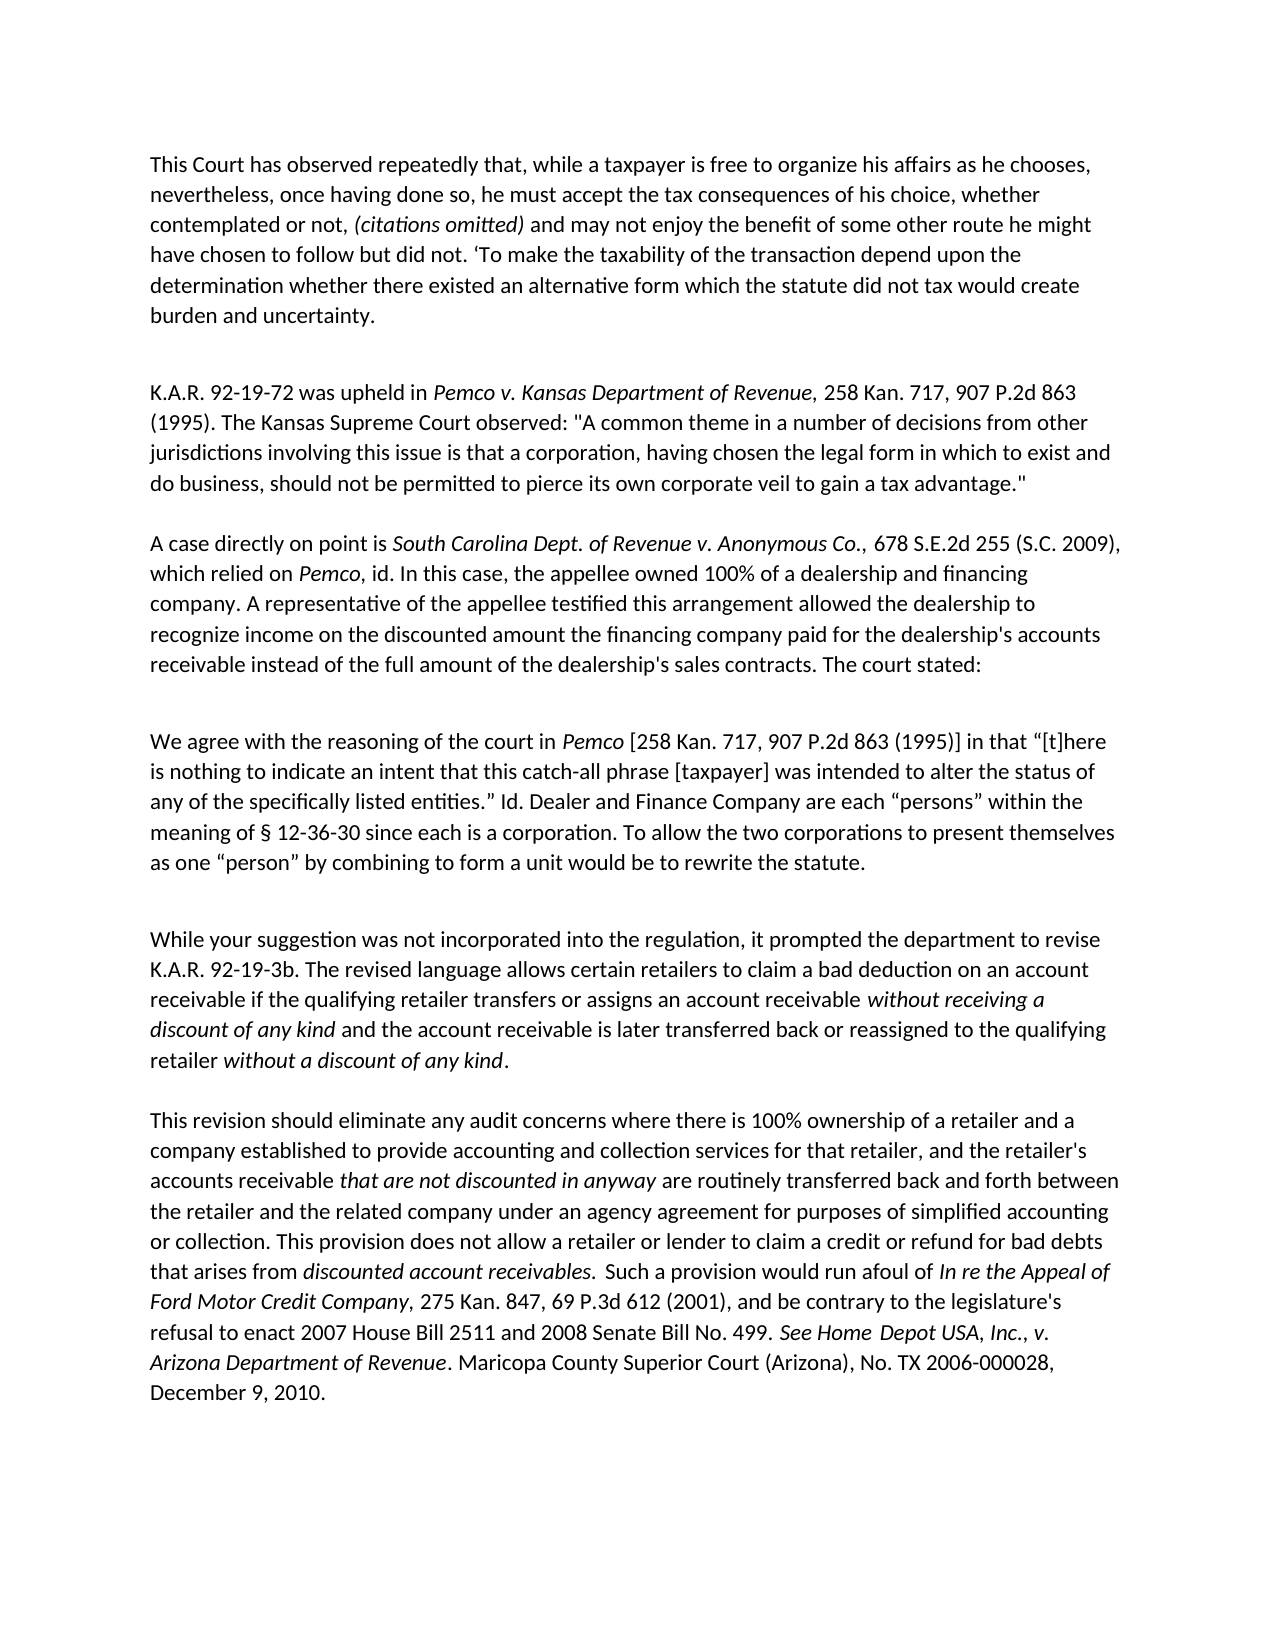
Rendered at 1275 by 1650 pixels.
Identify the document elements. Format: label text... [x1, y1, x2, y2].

text K.A.R. 92-19-72 was upheld in Pemco v. Kansas Department of Revenue, 258 Kan. 717, 907 P.2d 863 (1995). The Kansas Supreme Court observed: "A common theme in a number of decisions from other jurisdictions involving this issue is that a corporation, having chosen the legal form in which to exist and do business, should not be permitted to pierce its own corporate veil to gain a tax advantage." A case directly on point is South Carolina Dept. of Revenue v. Anonymous Co., 678 S.E.2d 255 (S.C. 2009), which relied on Pemco, id. In this case, the appellee owned 100% of a dealership and financing company. A representative of the appellee testified this arrangement allowed the dealership to recognize income on the discounted amount the financing company paid for the dealership's accounts receivable instead of the full amount of the dealership's sales contracts. The court stated: [150, 348, 1125, 708]
text This Court has observed repeatedly that, while a taxpayer is free to organize his affairs as he chooses, nevertheless, once having done so, he must accept the tax consequences of his choice, whether contemplated or not, (citations omitted) and may not enjoy the benefit of some other route he might have chosen to follow but did not. ‘To make the taxability of the transaction depend upon the determination whether there existed an alternative form which the statute did not tax would create burden and uncertainty. [150, 150, 1125, 329]
text While your suggestion was not incorporated into the regulation, it prompted the department to revise K.A.R. 92-19-3b. The revised language allows certain retailers to claim a bad deduction on an account receivable if the qualifying retailer transfers or assigns an account receivable without receiving a discount of any kind and the account receivable is later transferred back or reassigned to the qualifying retailer without a discount of any kind. This revision should eliminate any audit concerns where there is 100% ownership of a retailer and a company established to provide accounting and collection services for that retailer, and the retailer's accounts receivable that are not discounted in anyway are routinely transferred back and forth between the retailer and the related company under an agency agreement for purposes of simplified accounting or collection. This provision does not allow a retailer or lender to claim a credit or refund for bad debts that arises from discounted account receivables. Such a provision would run afoul of In re the Appeal of Ford Motor Credit Company, 275 Kan. 847, 69 P.3d 612 (2001), and be contrary to the legislature's refusal to enact 2007 House Bill 2511 and 2008 Senate Bill No. 499. See Home Depot USA, Inc., v. Arizona Department of Revenue. Maricopa County Superior Court (Arizona), No. TX 2006-000028, December 9, 2010. [150, 895, 1125, 1436]
text We agree with the reasoning of the court in Pemco [258 Kan. 717, 907 P.2d 863 (1995)] in that “[t]here is nothing to indicate an intent that this catch-all phrase [taxpayer] was intended to alter the status of any of the specifically listed entities.” Id. Dealer and Finance Company are each “persons” within the meaning of § 12-36-30 since each is a corporation. To allow the two corporations to present themselves as one “person” by combining to form a unit would be to rewrite the statute. [150, 727, 1125, 876]
